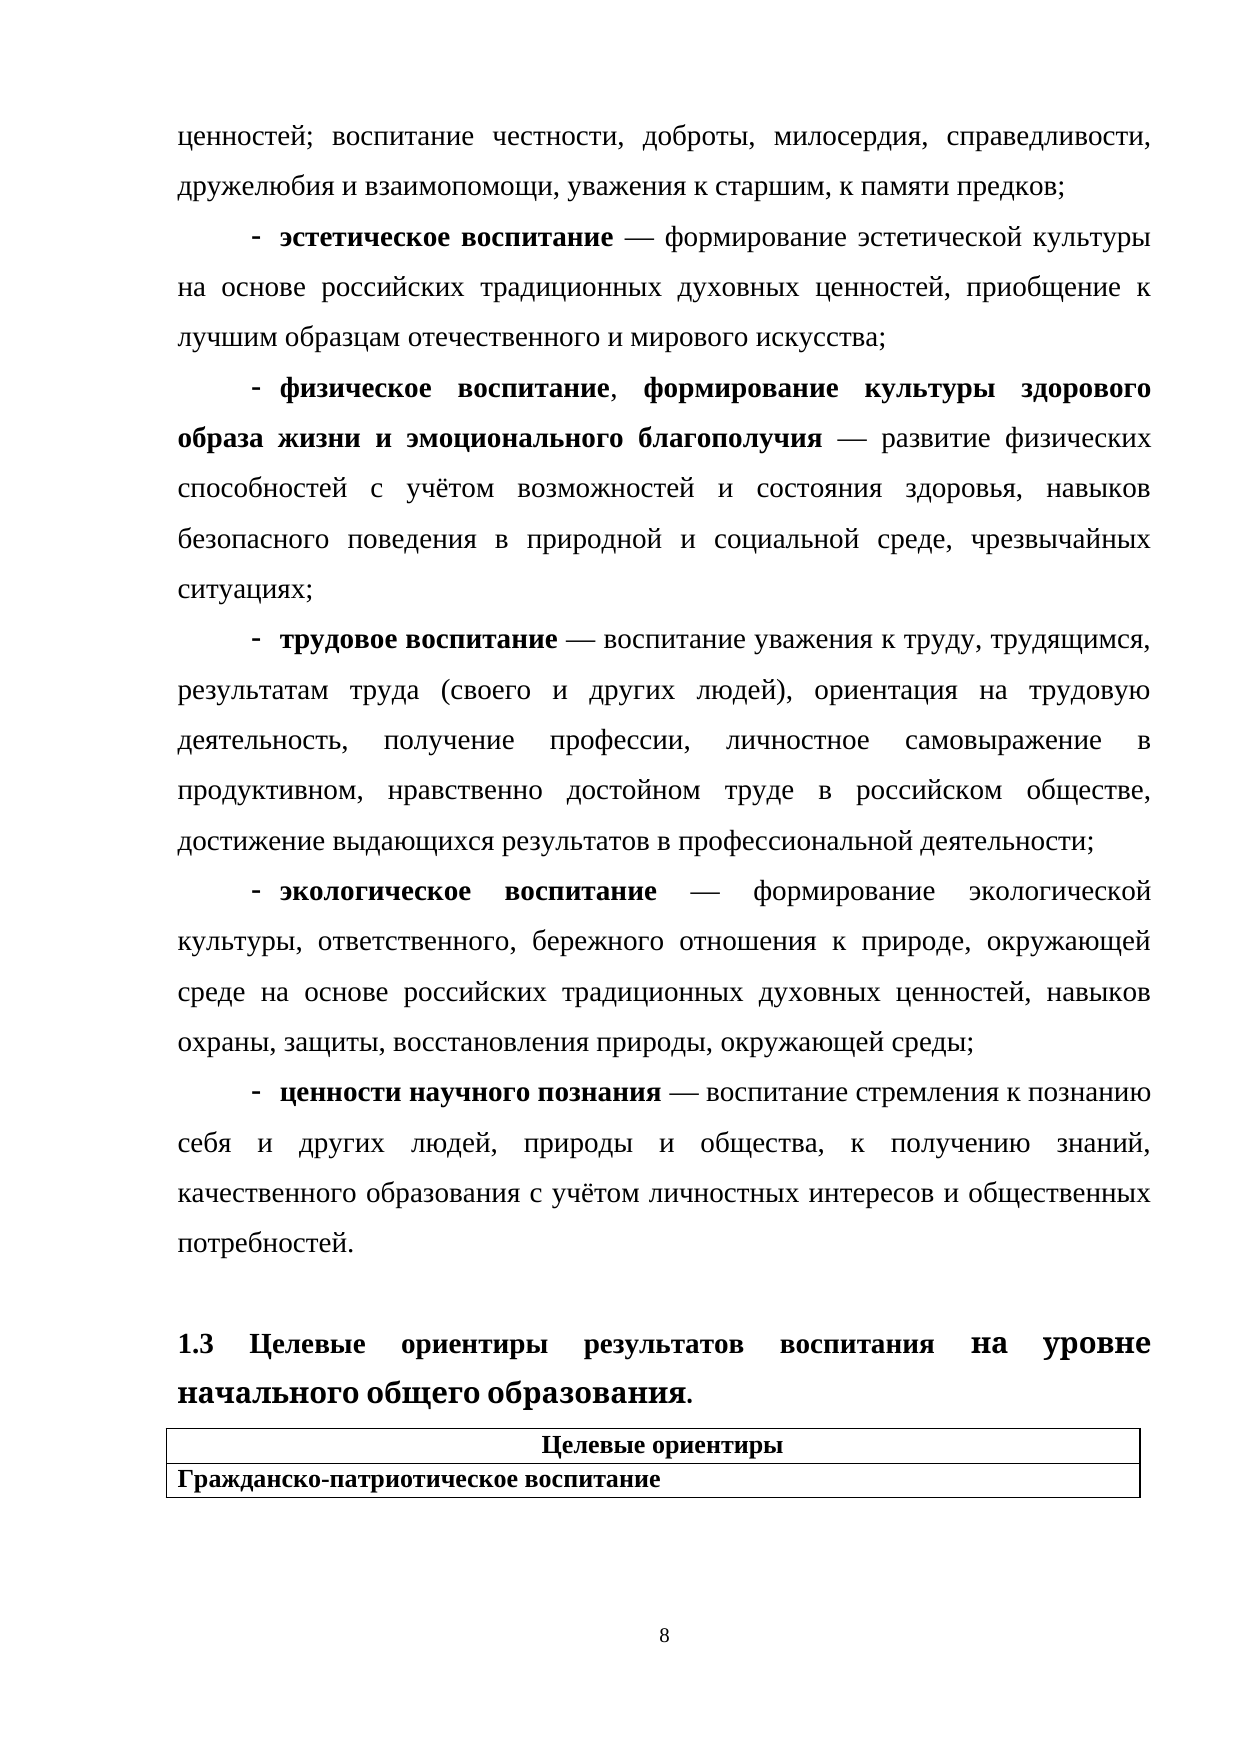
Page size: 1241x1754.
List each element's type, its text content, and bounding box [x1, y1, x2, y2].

list физическое воспитание, формирование культуры здорового образа жизни и эмоционального благополучия — развитие физических способностей с учётом возможностей и состояния здоровья, навыков безопасного поведения в природной и социальной среде, чрезвычайных ситуациях; [177, 370, 1152, 605]
list экологическое воспитание — формирование экологической культуры, ответственного, бережного отношения к природе, окружающей среде на основе российских традиционных духовных ценностей, навыков охраны, защиты, восстановления природы, окружающей среды; [177, 873, 1152, 1058]
table_header Целевые ориентиры [167, 1429, 1139, 1462]
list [177, 118, 1152, 202]
list ценности научного познания — воспитание стремления к познанию себя и других людей, природы и общества, к получению знаний, качественного образования с учётом личностных интересов и общественных потребностей. [177, 1074, 1152, 1259]
list эстетическое воспитание — формирование эстетической культуры на основе российских традиционных духовных ценностей, приобщение к лучшим образцам отечественного и мирового искусства; [177, 219, 1152, 353]
subtitle 1.3 Целевые ориентиры результатов воспитания на уровне начального общего образования. [177, 1326, 1152, 1411]
list трудовое воспитание — воспитание уважения к труду, трудящимся, результатам труда (своего и других людей), ориентация на трудовую деятельность, получение профессии, личностное самовыражение в продуктивном, нравственно достойном труде в российском обществе, достижение выдающихся результатов в профессиональной деятельности; [177, 621, 1152, 856]
table_cell Гражданско-патриотическое воспитание [167, 1464, 1139, 1497]
